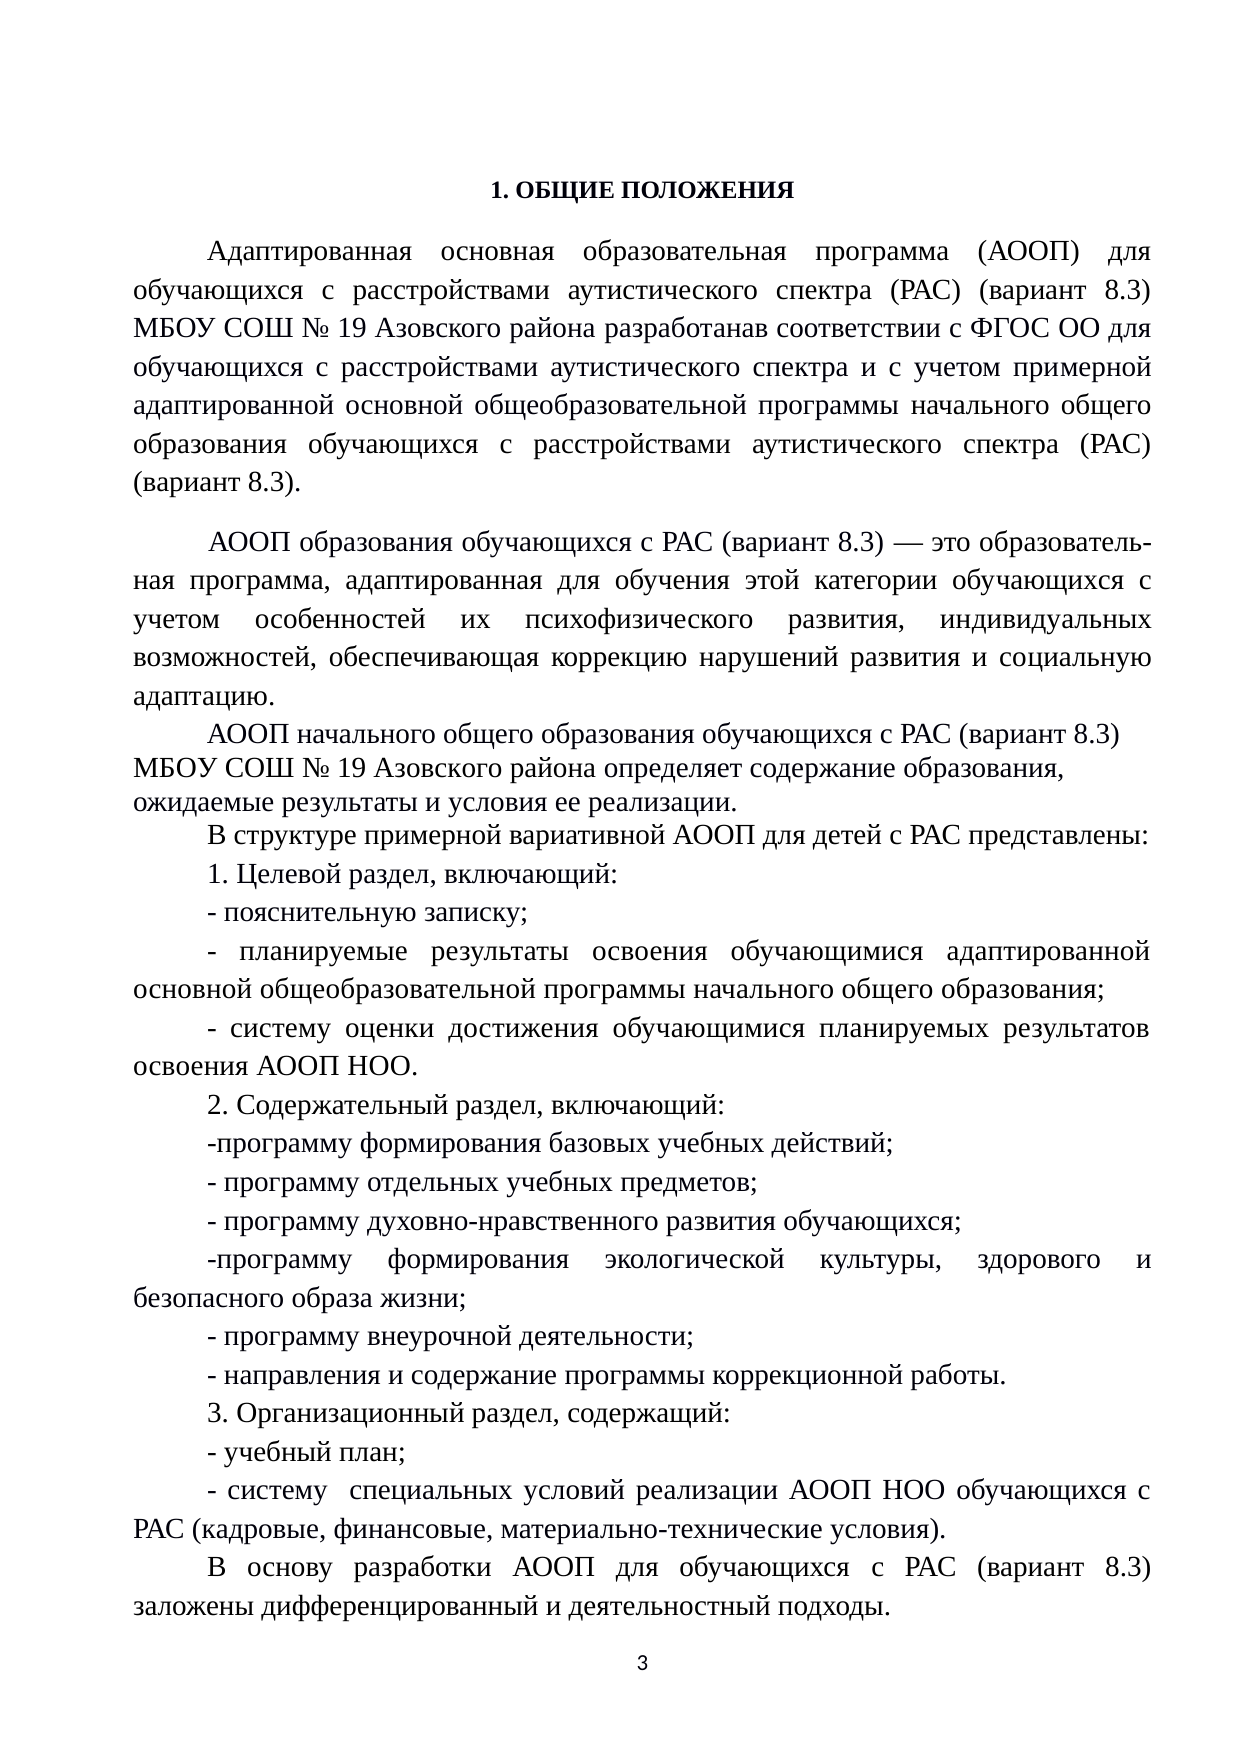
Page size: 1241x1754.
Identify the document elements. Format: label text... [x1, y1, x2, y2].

text - систему специальных условий реализации АООП НОО обучающихся с РАС (кадровые, финансовые, материально-технические условия). [133, 1472, 1152, 1544]
text -программу формирования базовых учебных действий; [133, 1126, 1152, 1159]
text 3. Организационный раздел, содержащий: [133, 1395, 1152, 1429]
text 2. Содержательный раздел, включающий: [133, 1087, 1152, 1121]
text - программу отдельных учебных предметов; [133, 1164, 1152, 1198]
text - пояснительную записку; [133, 894, 1152, 928]
text - направления и содержание программы коррекционной работы. [133, 1357, 1152, 1390]
text АООП образования обучающихся с РАС (вариант 8.3) ― это образовательная программа, адаптированная для обучения этой категории обучающихся с учетом особенностей их психофизического развития, индивидуальных возможностей, обеспечивающая коррекцию нарушений развития и социальную адаптацию. [133, 524, 1152, 712]
text - учебный план; [133, 1434, 1152, 1467]
text В основу разработки АООП для обучающихся с РАС (вариант 8.3) заложены дифференцированный и деятельностный подходы. [133, 1549, 1152, 1622]
text -программу формирования экологической культуры, здорового и безопасного образа жизни; [133, 1241, 1152, 1313]
text 1. ОБЩИЕ ПОЛОЖЕНИЯ [133, 175, 1152, 204]
text В структуре примерной вариативной АООП для детей с РАС представлены: [133, 817, 1152, 851]
text - планируемые результаты освоения обучающимися адаптированной основной общеобразовательной программы начального общего образования; [133, 933, 1152, 1005]
text АООП начального общего образования обучающихся с РАС (вариант 8.3) МБОУ СОШ № 19 Азовского района определяет содержание образования, ожидаемые результаты и условия ее реализации. [133, 717, 1152, 817]
text - систему оценки достижения обучающимися планируемых результатов освоения АООП НОО. [133, 1010, 1152, 1082]
text - программу внеурочной деятельности; [133, 1318, 1152, 1352]
text 1. Целевой раздел, включающий: [133, 856, 1152, 889]
text - программу духовно-нравственного развития обучающихся; [133, 1203, 1152, 1236]
text Адаптированная основная образовательная программа (АООП) для обучающихся с расстройствами аутистического спектра (РАС) (вариант 8.3) МБОУ СОШ № 19 Азовского района разработанав соответствии с ФГОС ОО для обучающихся с расстройствами аутистического спектра и с учетом примерной адаптированной основной общеобразовательной программы начального общего образования обучающихся с расстройствами аутистического спектра (РАС) (вариант 8.3). [133, 233, 1152, 498]
